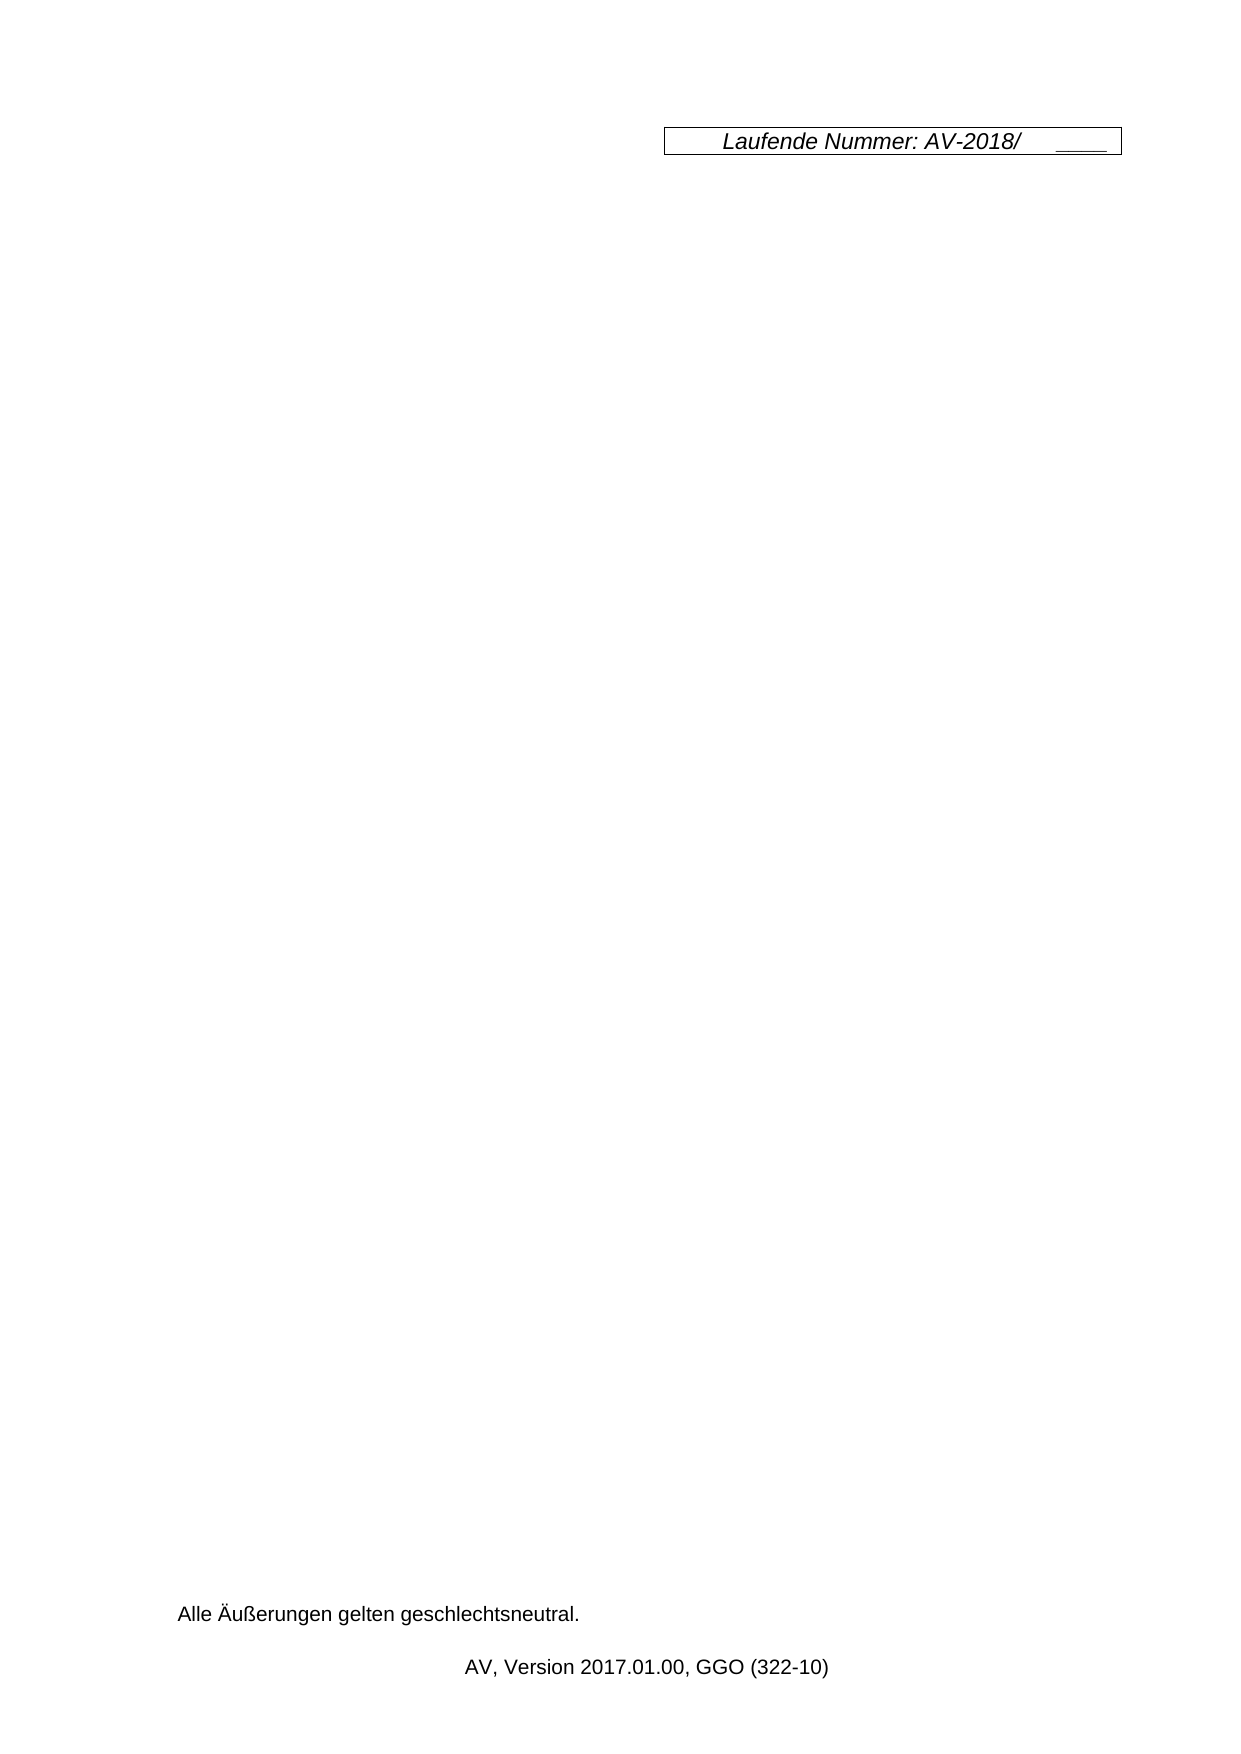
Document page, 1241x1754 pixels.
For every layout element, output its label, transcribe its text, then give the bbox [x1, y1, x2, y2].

table_header Laufende Nummer: AV-2018/ [665, 128, 1034, 154]
table_header ____ [1034, 128, 1121, 154]
